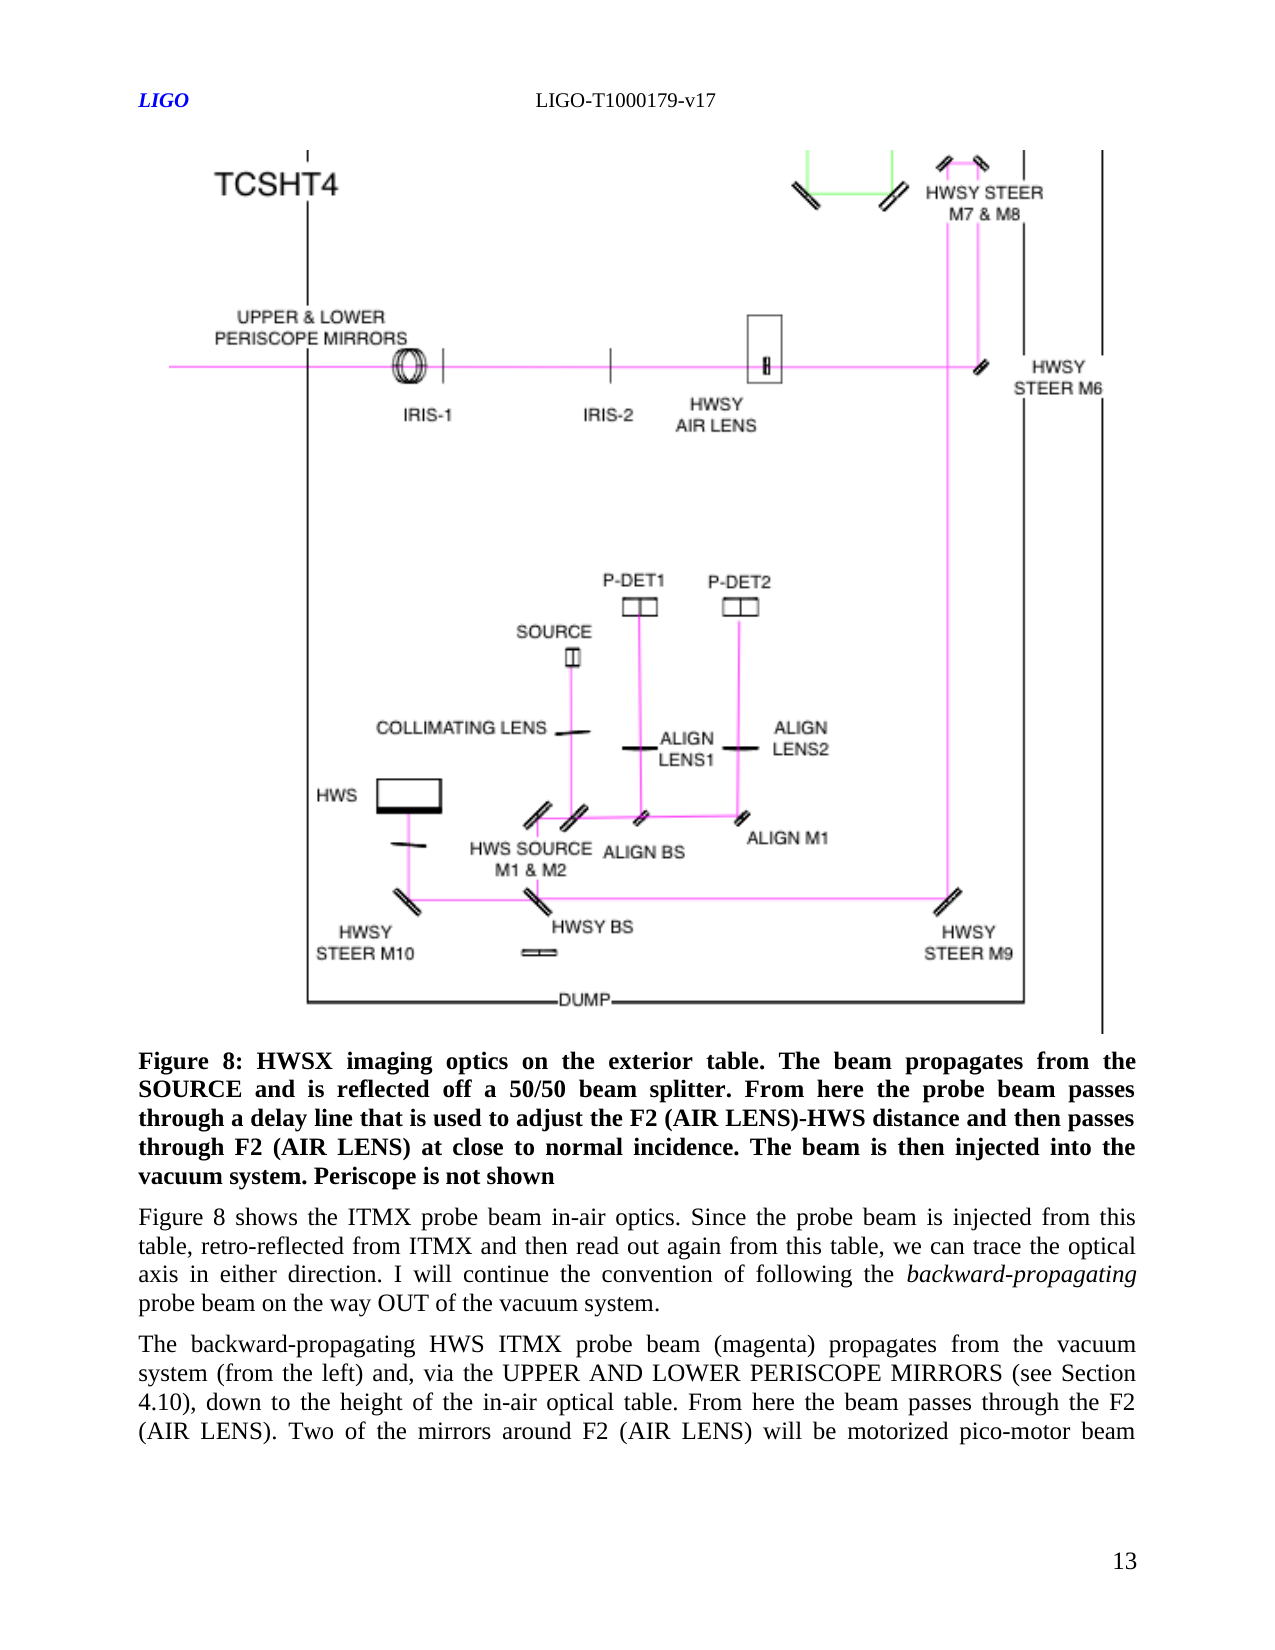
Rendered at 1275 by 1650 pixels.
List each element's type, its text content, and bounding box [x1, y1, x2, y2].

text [138, 1329, 1137, 1444]
picture [168, 150, 1107, 1034]
text Figure 8 shows the ITMX probe beam in-air optics. Since the probe beam is injected from this table, retro-reflected from ITMX and then read out again from this table, we can trace the optical axis in either direction. I will continue the convention of following the backward-propagating probe beam on the way OUT of the vacuum system. [138, 1202, 1137, 1317]
